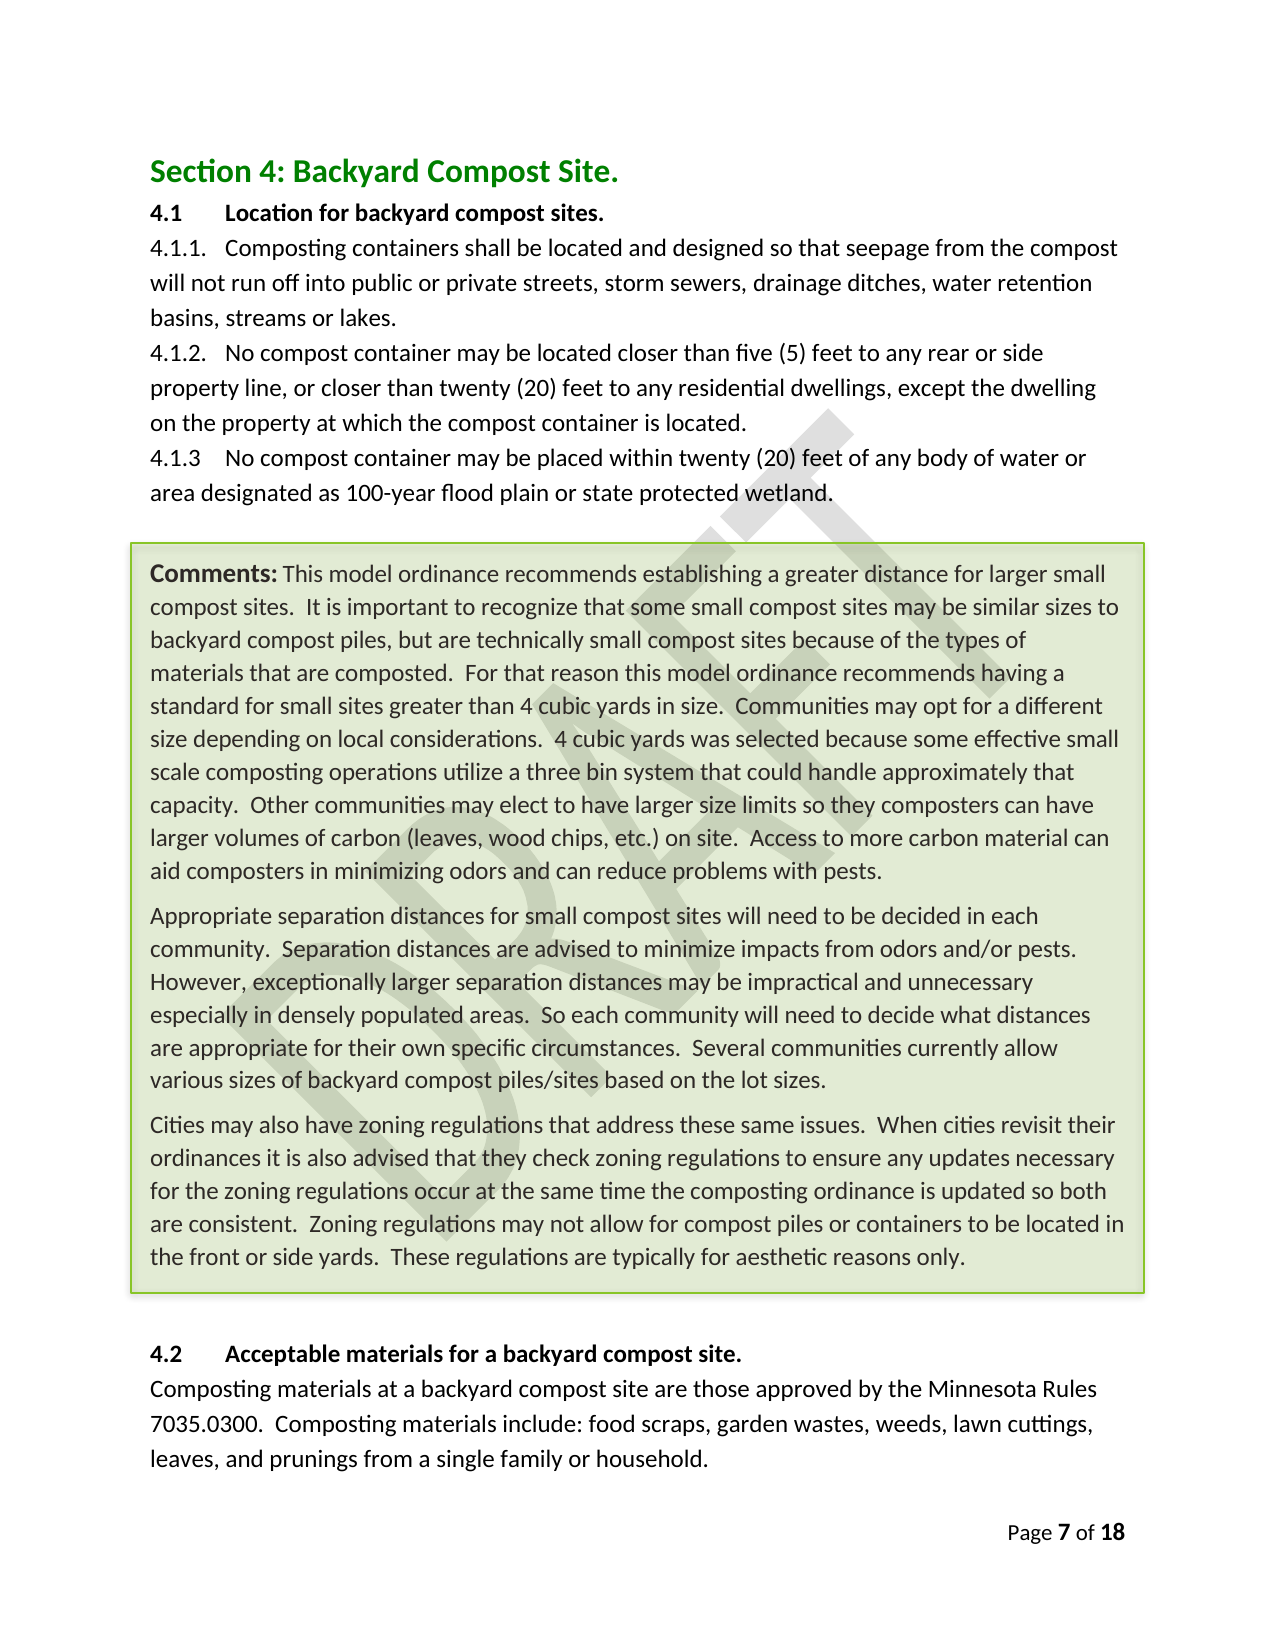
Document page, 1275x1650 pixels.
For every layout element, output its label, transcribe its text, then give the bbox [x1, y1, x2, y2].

text 4.1.3 No compost container may be placed within twenty (20) feet of any body of water or area designated as 100-year flood plain or state protected wetland. [150, 442, 1125, 507]
text 4.1.2. No compost container may be located closer than five (5) feet to any rear or side property line, or closer than twenty (20) feet to any residential dwellings, except the dwelling on the property at which the compost container is located. [150, 337, 1125, 437]
text 4.1.1. Composting containers shall be located and designed so that seepage from the compost will not run off into public or private streets, storm sewers, drainage ditches, water retention basins, streams or lakes. [150, 232, 1125, 332]
text 4.2 Acceptable materials for a backyard compost site. [150, 1339, 1125, 1369]
text Appropriate separation distances for small compost sites will need to be decided in each community. Separation distances are advised to minimize impacts from odors and/or pests. However, exceptionally larger separation distances may be impractical and unnecessary especially in densely populated areas. So each community will need to decide what distances are appropriate for their own specific circumstances. Several communities currently allow various sizes of backyard compost piles/sites based on the lot sizes. [150, 900, 1125, 1095]
text Composting materials at a backyard compost site are those approved by the Minnesota Rules 7035.0300. Composting materials include: food scraps, garden wastes, weeds, lawn cuttings, leaves, and prunings from a single family or household. [150, 1374, 1125, 1474]
text Comments: This model ordinance recommends establishing a greater distance for larger small compost sites. It is important to recognize that some small compost sites may be similar sizes to backyard compost piles, but are technically small compost sites because of the types of materials that are composted. For that reason this model ordinance recommends having a standard for small sites greater than 4 cubic yards in size. Communities may opt for a different size depending on local considerations. 4 cubic yards was selected because some effective small scale composting operations utilize a three bin system that could handle approximately that capacity. Other communities may elect to have larger size limits so they composters can have larger volumes of carbon (leaves, wood chips, etc.) on site. Access to more carbon material can aid composters in minimizing odors and can reduce problems with pests. [150, 556, 1125, 885]
text Cities may also have zoning regulations that address these same issues. When cities revisit their ordinances it is also advised that they check zoning regulations to ensure any updates necessary for the zoning regulations occur at the same time the composting ordinance is updated so both are consistent. Zoning regulations may not allow for compost piles or containers to be located in the front or side yards. These regulations are typically for aesthetic reasons only. [150, 1110, 1125, 1272]
text 4.1 Location for backyard compost sites. [150, 197, 1125, 227]
text Section 4: Backyard Compost Site. [150, 150, 1125, 191]
